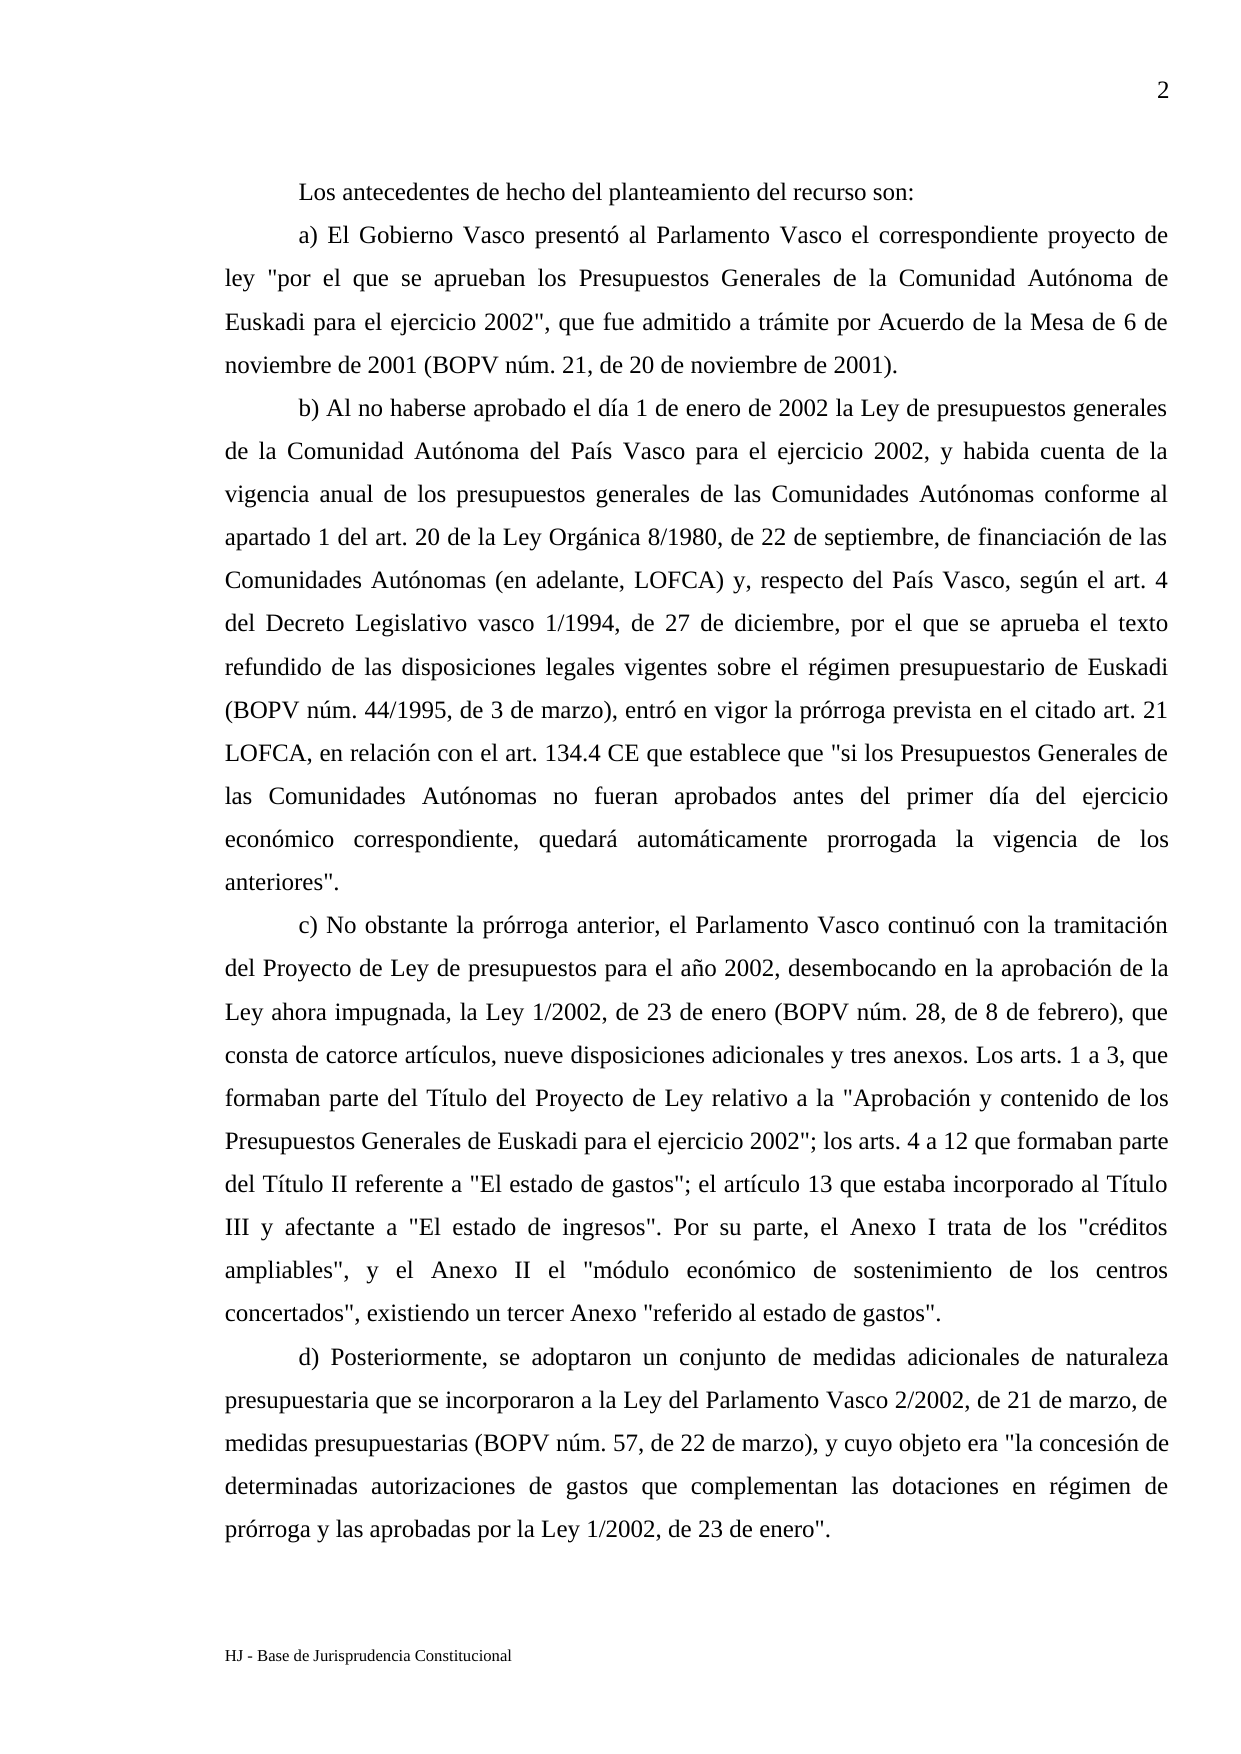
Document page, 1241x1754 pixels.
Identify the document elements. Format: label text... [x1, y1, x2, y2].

text d) Posteriormente, se adoptaron un conjunto de medidas adicionales de naturaleza presupuestaria que se incorporaron a la Ley del Parlamento Vasco 2/2002, de 21 de marzo, de medidas presupuestarias (BOPV núm. 57, de 22 de marzo), y cuyo objeto era "la concesión de determinadas autorizaciones de gastos que complementan las dotaciones en régimen de prórroga y las aprobadas por la Ley 1/2002, de 23 de enero". [224, 1342, 1169, 1543]
text Los antecedentes de hecho del planteamiento del recurso son: [224, 177, 1169, 206]
text a) El Gobierno Vasco presentó al Parlamento Vasco el correspondiente proyecto de ley "por el que se aprueban los Presupuestos Generales de la Comunidad Autónoma de Euskadi para el ejercicio 2002", que fue admitido a trámite por Acuerdo de la Mesa de 6 de noviembre de 2001 (BOPV núm. 21, de 20 de noviembre de 2001). [224, 220, 1169, 378]
text c) No obstante la prórroga anterior, el Parlamento Vasco continuó con la tramitación del Proyecto de Ley de presupuestos para el año 2002, desembocando en la aprobación de la Ley ahora impugnada, la Ley 1/2002, de 23 de enero (BOPV núm. 28, de 8 de febrero), que consta de catorce artículos, nueve disposiciones adicionales y tres anexos. Los arts. 1 a 3, que formaban parte del Título del Proyecto de Ley relativo a la "Aprobación y contenido de los Presupuestos Generales de Euskadi para el ejercicio 2002"; los arts. 4 a 12 que formaban parte del Título II referente a "El estado de gastos"; el artículo 13 que estaba incorporado al Título III y afectante a "El estado de ingresos". Por su parte, el Anexo I trata de los "créditos ampliables", y el Anexo II el "módulo económico de sostenimiento de los centros concertados", existiendo un tercer Anexo "referido al estado de gastos". [224, 910, 1169, 1327]
text b) Al no haberse aprobado el día 1 de enero de 2002 la Ley de presupuestos generales de la Comunidad Autónoma del País Vasco para el ejercicio 2002, y habida cuenta de la vigencia anual de los presupuestos generales de las Comunidades Autónomas conforme al apartado 1 del art. 20 de la Ley Orgánica 8/1980, de 22 de septiembre, de financiación de las Comunidades Autónomas (en adelante, LOFCA) y, respecto del País Vasco, según el art. 4 del Decreto Legislativo vasco 1/1994, de 27 de diciembre, por el que se aprueba el texto refundido de las disposiciones legales vigentes sobre el régimen presupuestario de Euskadi (BOPV núm. 44/1995, de 3 de marzo), entró en vigor la prórroga prevista en el citado art. 21 LOFCA, en relación con el art. 134.4 CE que establece que "si los Presupuestos Generales de las Comunidades Autónomas no fueran aprobados antes del primer día del ejercicio económico correspondiente, quedará automáticamente prorrogada la vigencia de los anteriores". [224, 393, 1169, 896]
